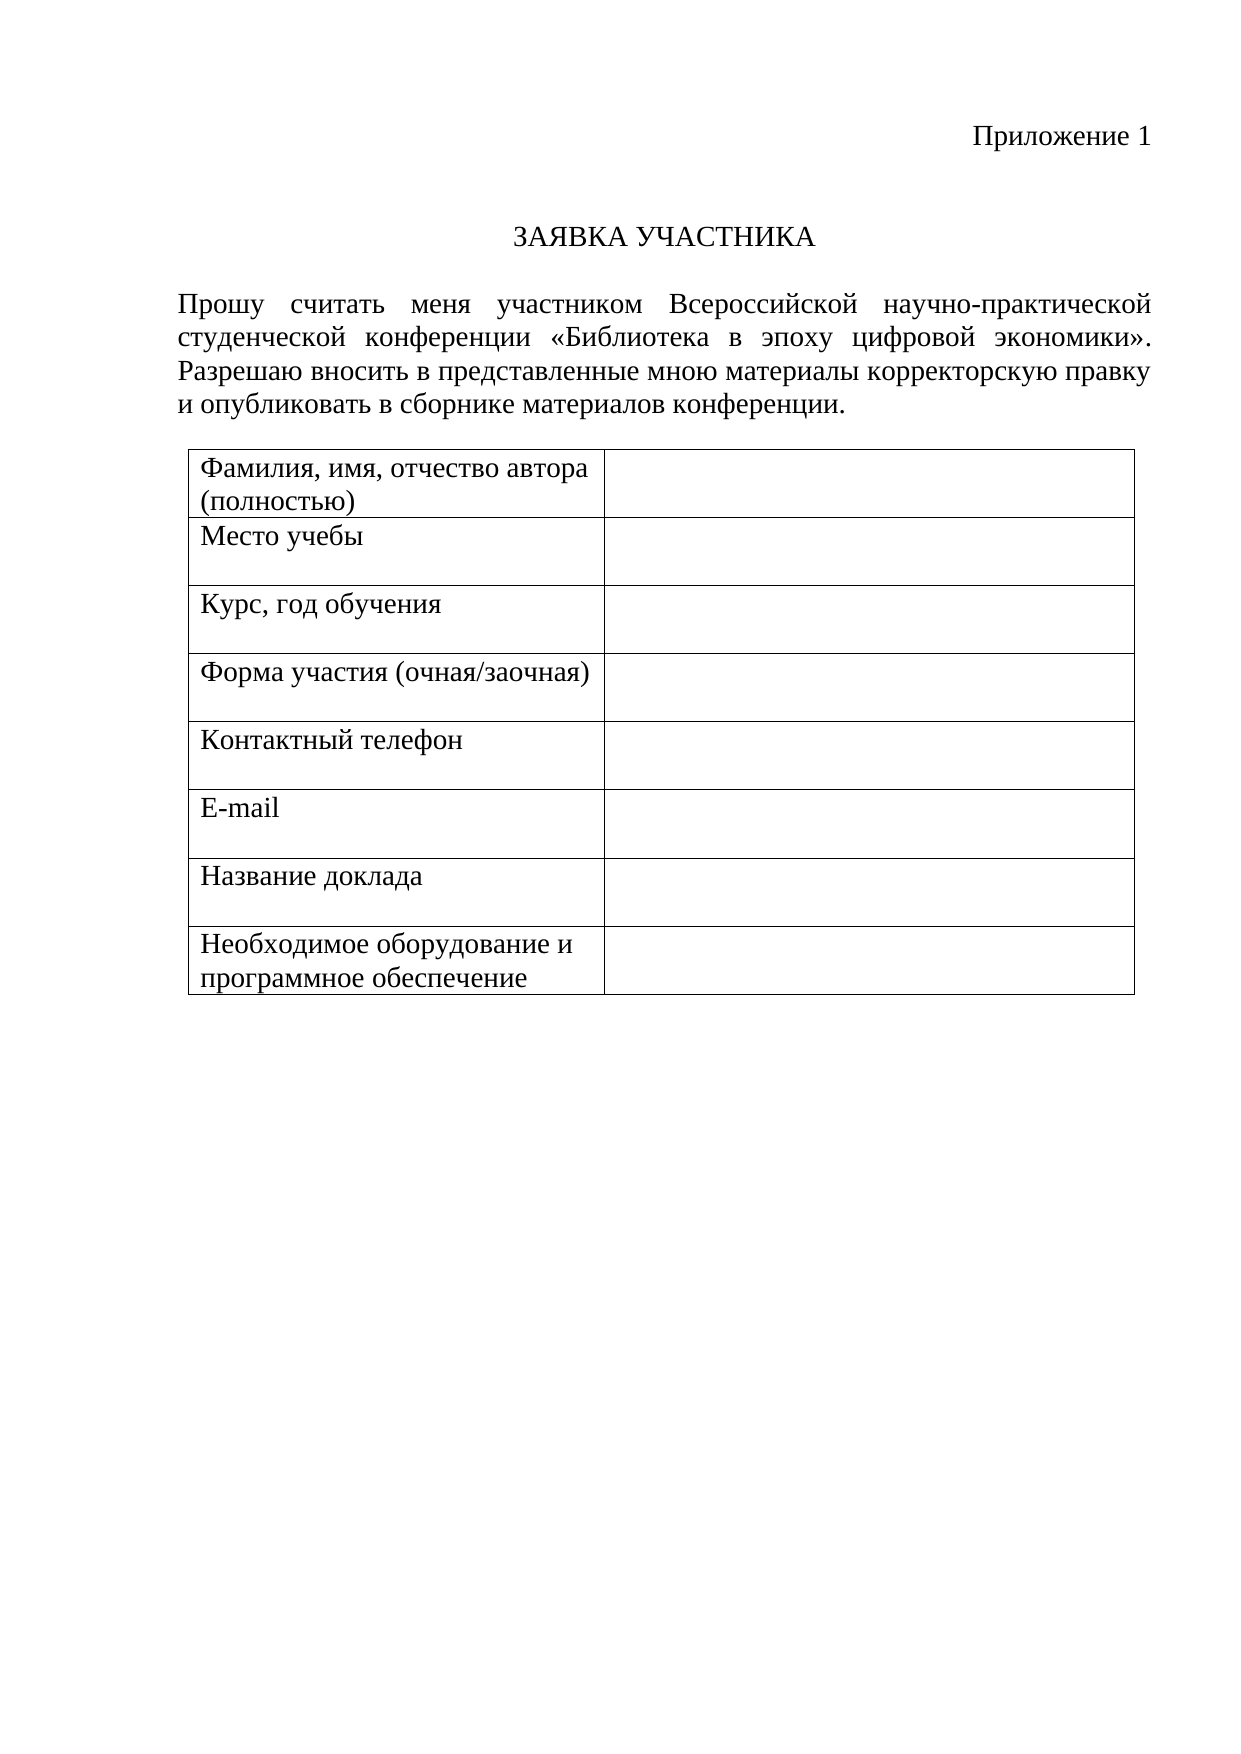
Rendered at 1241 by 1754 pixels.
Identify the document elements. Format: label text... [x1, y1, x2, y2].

table_cell [605, 722, 1134, 789]
table_cell E-mail [189, 790, 604, 857]
text ЗАЯВКА УЧАСТНИКА [177, 219, 1152, 252]
table_cell Необходимое оборудование и программное обеспечение [189, 927, 604, 994]
text Прошу считать меня участником Всероссийской научно-практической студенческой конференции «Библиотека в эпоху цифровой экономики». Разрешаю вносить в представленные мною материалы корректорскую правку и опубликовать в сборнике материалов конференции. [177, 286, 1152, 420]
table_cell Название доклада [189, 859, 604, 926]
table_cell [605, 790, 1134, 857]
table_cell Курс, год обучения [189, 586, 604, 653]
text Приложение 1 [177, 118, 1152, 152]
table_cell [605, 927, 1134, 994]
table_cell [605, 586, 1134, 653]
table_cell [605, 654, 1134, 721]
table_cell Форма участия (очная/заочная) [189, 654, 604, 721]
table_cell Место учебы [189, 518, 604, 585]
table_cell [605, 518, 1134, 585]
table_header [605, 450, 1134, 517]
table_header Фамилия, имя, отчество автора (полностью) [189, 450, 604, 517]
table_cell [605, 859, 1134, 926]
table_cell Контактный телефон [189, 722, 604, 789]
